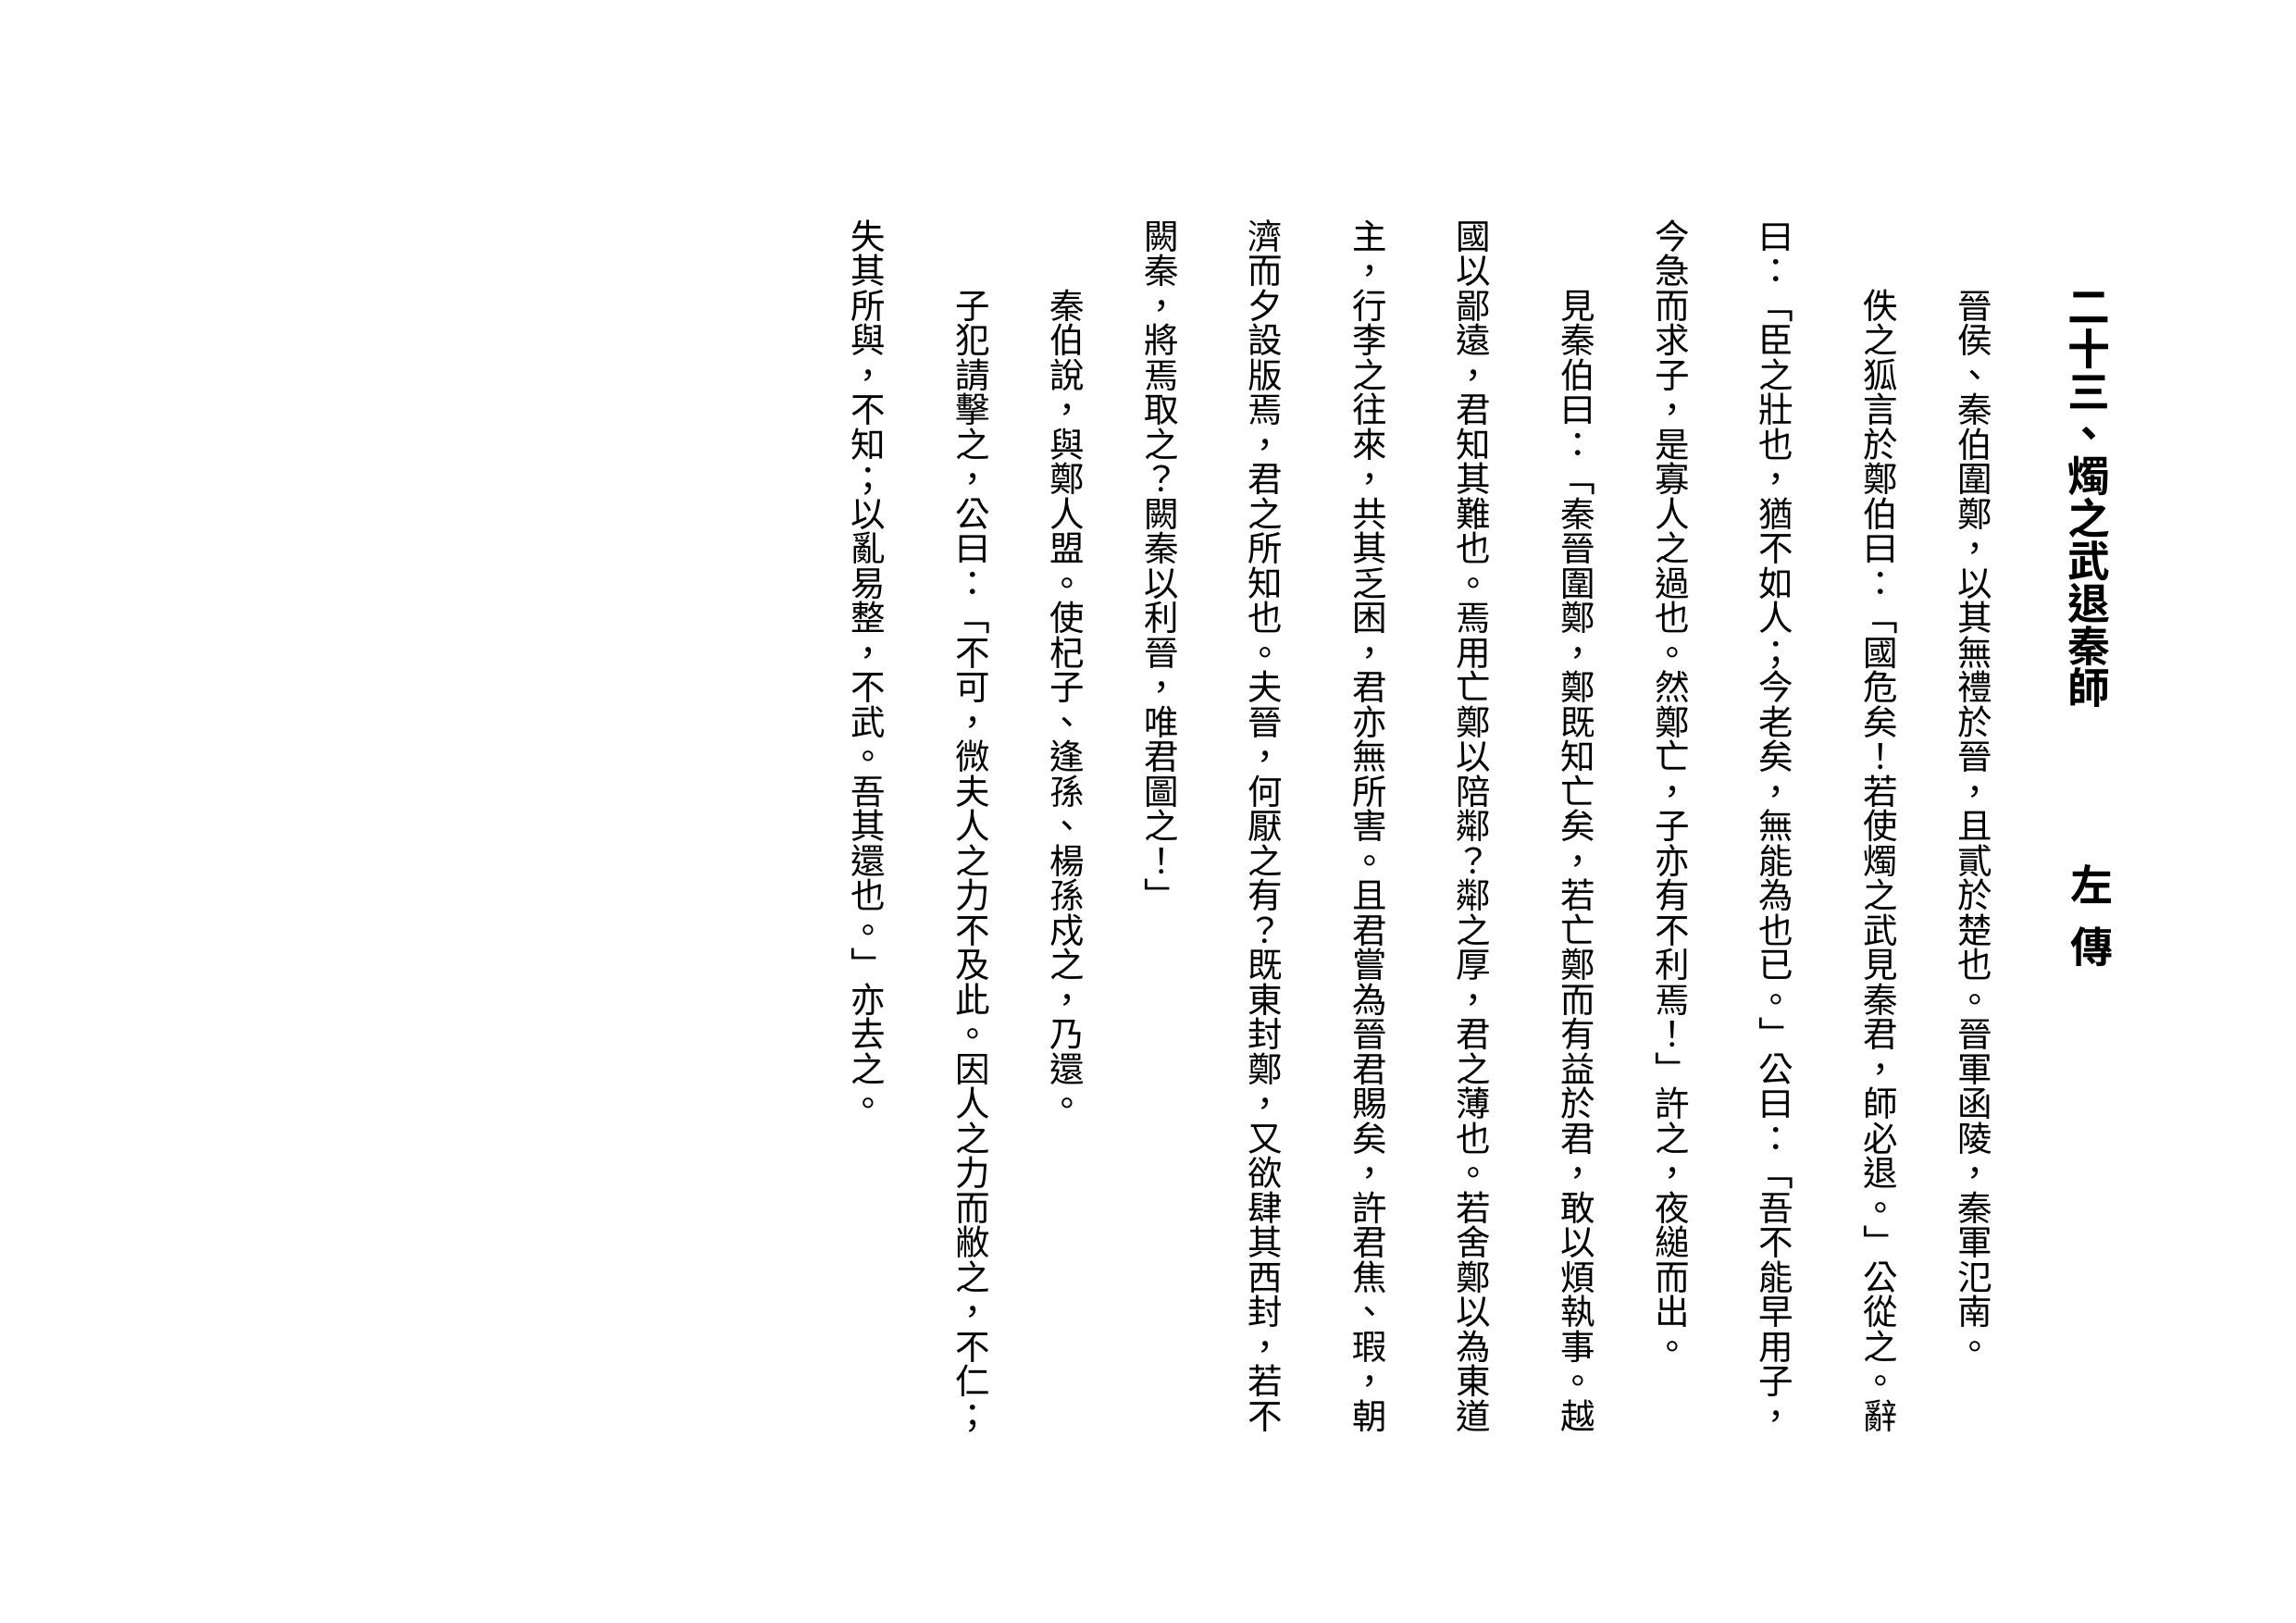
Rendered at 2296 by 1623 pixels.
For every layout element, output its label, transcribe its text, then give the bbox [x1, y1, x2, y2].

text 佚之狐言於鄭伯曰：「國危矣！若使燭之武見秦君，師必退。」公從之。辭曰：「臣之壯也，猶不如人；今老矣，無能為也已。」公曰：「吾不能早用子，今急而求子，是寡人之過也。然鄭亡，子亦有不利焉！」許之，夜縋而出。 [1638, 218, 1916, 1443]
text 晉侯、秦伯圍鄭，以其無禮於晉，且貳於楚也。晉軍函陵，秦軍氾南。 [1941, 218, 2010, 1443]
text 子犯請擊之，公曰：「不可，微夫人之力不及此。因人之力而敝之，不仁；失其所與，不知；以亂易整，不武。吾其還也。」亦去之。 [834, 218, 1007, 1443]
text 秦伯說，與鄭人盟。使杞子、逢孫、楊孫戍之，乃還。 [1033, 218, 1102, 1443]
text 二十三、燭之武退秦師 左 傳 [2058, 218, 2119, 1419]
text 見秦伯曰：「秦晉圍鄭，鄭既知亡矣，若亡鄭而有益於君，敢以煩執事。越國以鄙遠，君知其難也。焉用亡鄭以陪鄰？鄰之厚，君之薄也。若舍鄭以為東道主，行李之往來，共其乏困，君亦無所害。且君嘗為晉君賜矣，許君焦、瑕，朝濟而夕設版焉，君之所知也。夫晉，何厭之有？既東封鄭，又欲肆其西封，若不闕秦，將焉取之？闕秦以利晉，唯君圖之！」 [1127, 218, 1613, 1443]
